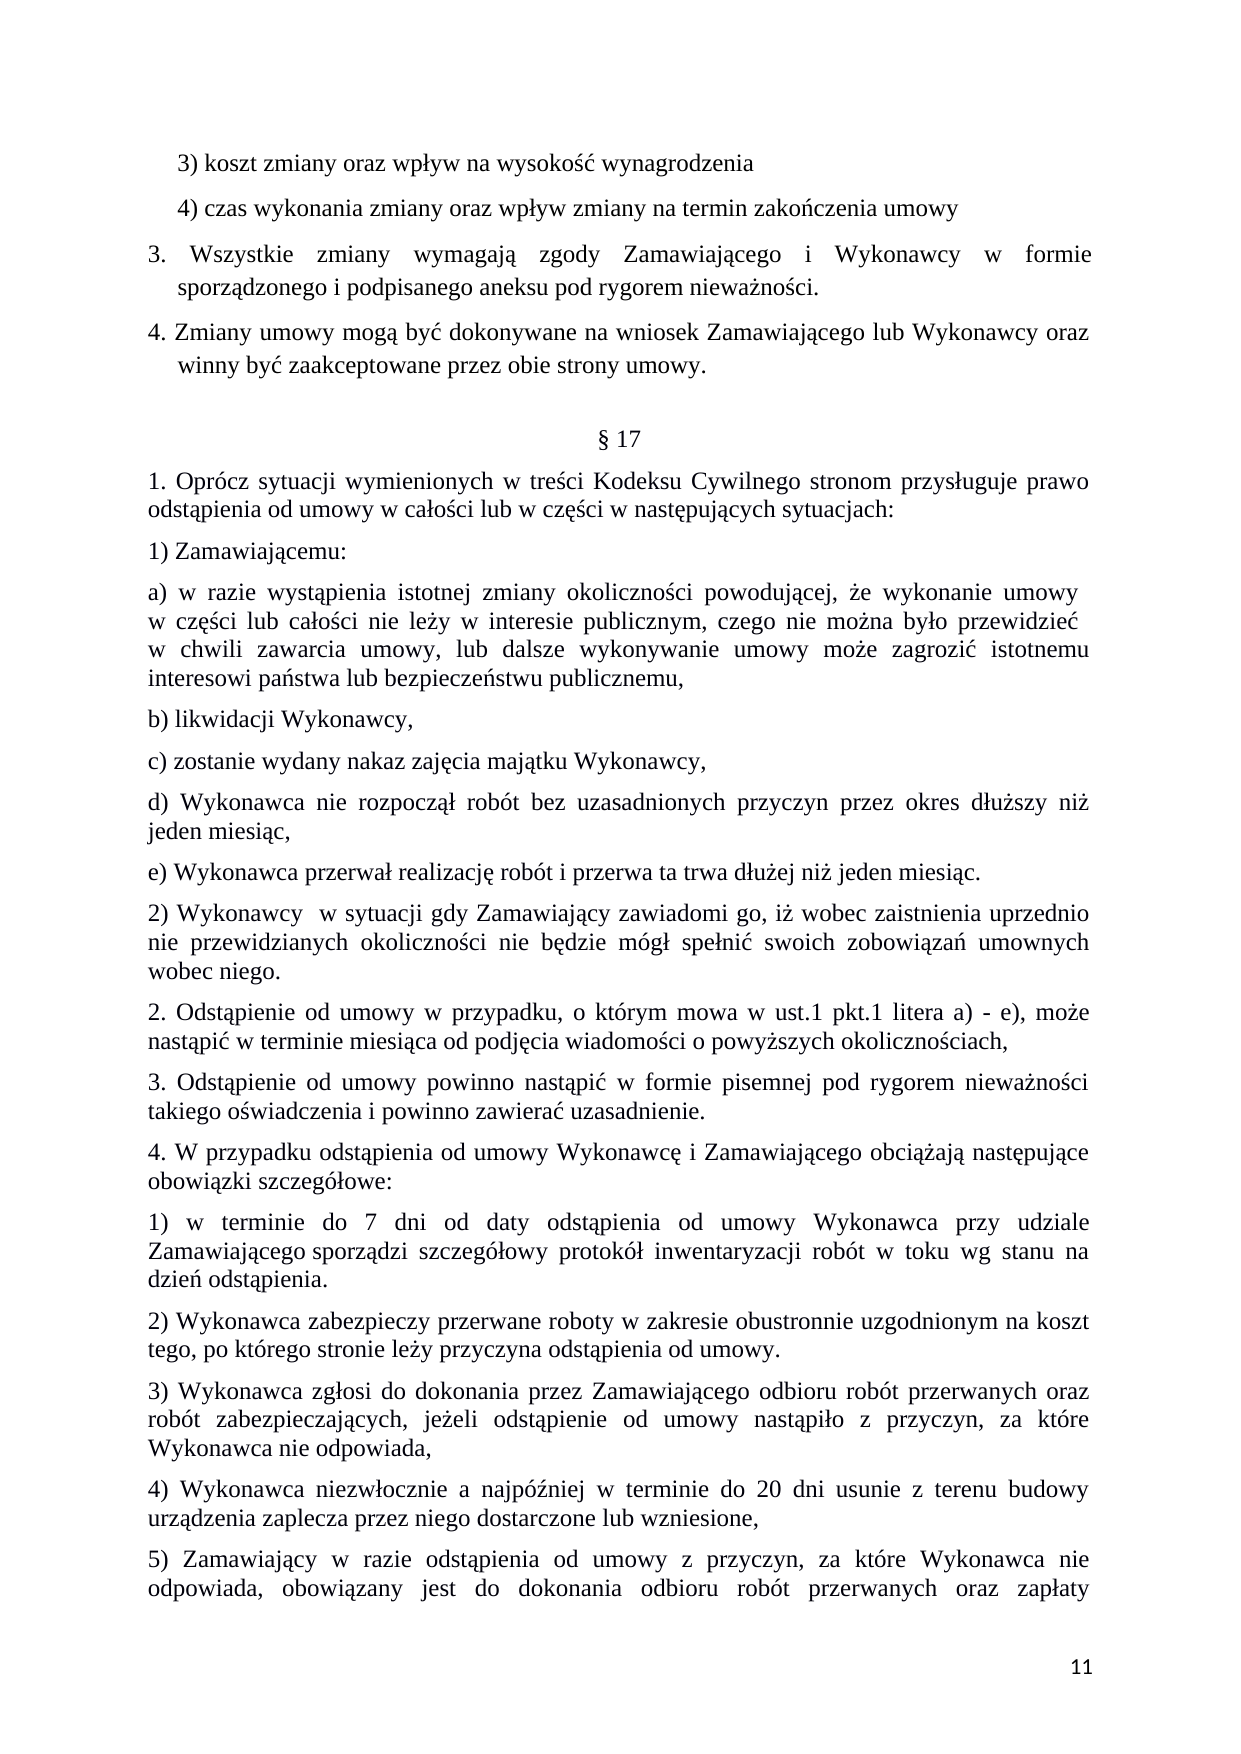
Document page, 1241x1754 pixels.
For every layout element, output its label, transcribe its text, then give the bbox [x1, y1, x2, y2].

text c) zostanie wydany nakaz zajęcia majątku Wykonawcy, [148, 746, 1090, 774]
text a) w razie wystąpienia istotnej zmiany okoliczności powodującej, że wykonanie umowy w części lub całości nie leży w interesie publicznym, czego nie można było przewidzieć w chwili zawarcia umowy, lub dalsze wykonywanie umowy może zagrozić istotnemu interesowi państwa lub bezpieczeństwu publicznemu, [148, 577, 1090, 692]
text 3. Wszystkie zmiany wymagają zgody Zamawiającego i Wykonawcy w formie sporządzonego i podpisanego aneksu pod rygorem nieważności. [148, 239, 1093, 300]
text 2) Wykonawcy w sytuacji gdy Zamawiający zawiadomi go, iż wobec zaistnienia uprzednio nie przewidzianych okoliczności nie będzie mógł spełnić swoich zobowiązań umownych wobec niego. [148, 898, 1090, 984]
text 3) Wykonawca zgłosi do dokonania przez Zamawiającego odbioru robót przerwanych oraz robót zabezpieczających, jeżeli odstąpienie od umowy nastąpiło z przyczyn, za które Wykonawca nie odpowiada, [148, 1376, 1090, 1462]
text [148, 1544, 1090, 1602]
text e) Wykonawca przerwał realizację robót i przerwa ta trwa dłużej niż jeden miesiąc. [148, 857, 1090, 886]
text 3. Odstąpienie od umowy powinno nastąpić w formie pisemnej pod rygorem nieważności takiego oświadczenia i powinno zawierać uzasadnienie. [148, 1067, 1090, 1124]
text § 17 [148, 424, 1090, 453]
text 4) czas wykonania zmiany oraz wpływ zmiany na termin zakończenia umowy [177, 193, 1093, 222]
text 4. Zmiany umowy mogą być dokonywane na wniosek Zamawiającego lub Wykonawcy oraz winny być zaakceptowane przez obie strony umowy. [148, 317, 1090, 379]
text b) likwidacji Wykonawcy, [148, 704, 1090, 733]
text 4) Wykonawca niezwłocznie a najpóźniej w terminie do 20 dni usunie z terenu budowy urządzenia zaplecza przez niego dostarczone lub wzniesione, [148, 1474, 1090, 1532]
text 3) koszt zmiany oraz wpływ na wysokość wynagrodzenia [177, 148, 1093, 176]
text 2) Wykonawca zabezpieczy przerwane roboty w zakresie obustronnie uzgodnionym na koszt tego, po którego stronie leży przyczyna odstąpienia od umowy. [148, 1306, 1090, 1363]
text 1. Oprócz sytuacji wymienionych w treści Kodeksu Cywilnego stronom przysługuje prawo odstąpienia od umowy w całości lub w części w następujących sytuacjach: [148, 466, 1090, 523]
text 4. W przypadku odstąpienia od umowy Wykonawcę i Zamawiającego obciążają następujące obowiązki szczegółowe: [148, 1137, 1090, 1194]
text 1) Zamawiającemu: [148, 536, 1090, 564]
text 2. Odstąpienie od umowy w przypadku, o którym mowa w ust.1 pkt.1 litera a) - e), może nastąpić w terminie miesiąca od podjęcia wiadomości o powyższych okolicznościach, [148, 997, 1090, 1054]
text d) Wykonawca nie rozpoczął robót bez uzasadnionych przyczyn przez okres dłuższy niż jeden miesiąc, [148, 787, 1090, 844]
text 1) w terminie do 7 dni od daty odstąpienia od umowy Wykonawca przy udziale Zamawiającego sporządzi szczegółowy protokół inwentaryzacji robót w toku wg stanu na dzień odstąpienia. [148, 1207, 1090, 1293]
